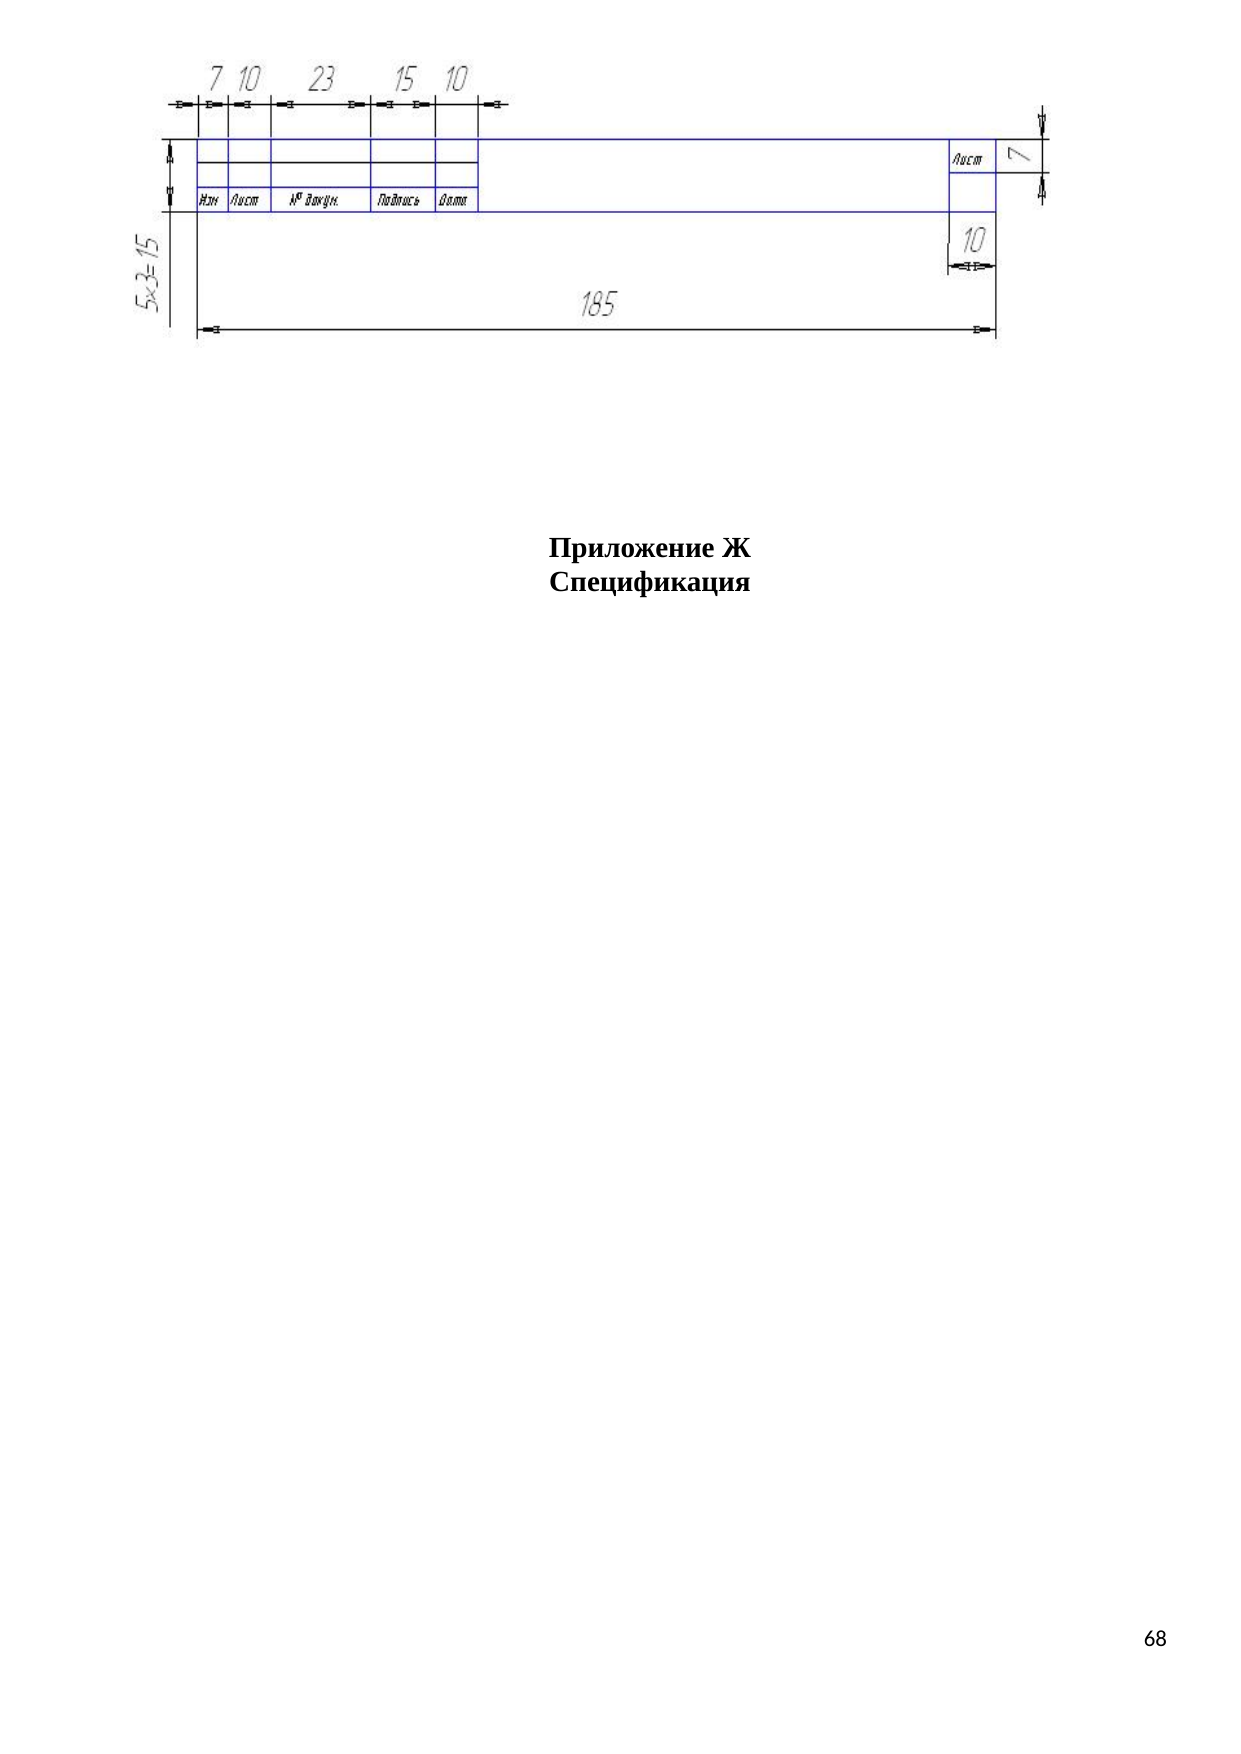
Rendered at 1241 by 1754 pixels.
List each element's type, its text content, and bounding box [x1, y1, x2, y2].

text Спецификация [133, 564, 1167, 597]
picture [132, 59, 1051, 348]
subtitle Приложение Ж [133, 530, 1167, 564]
